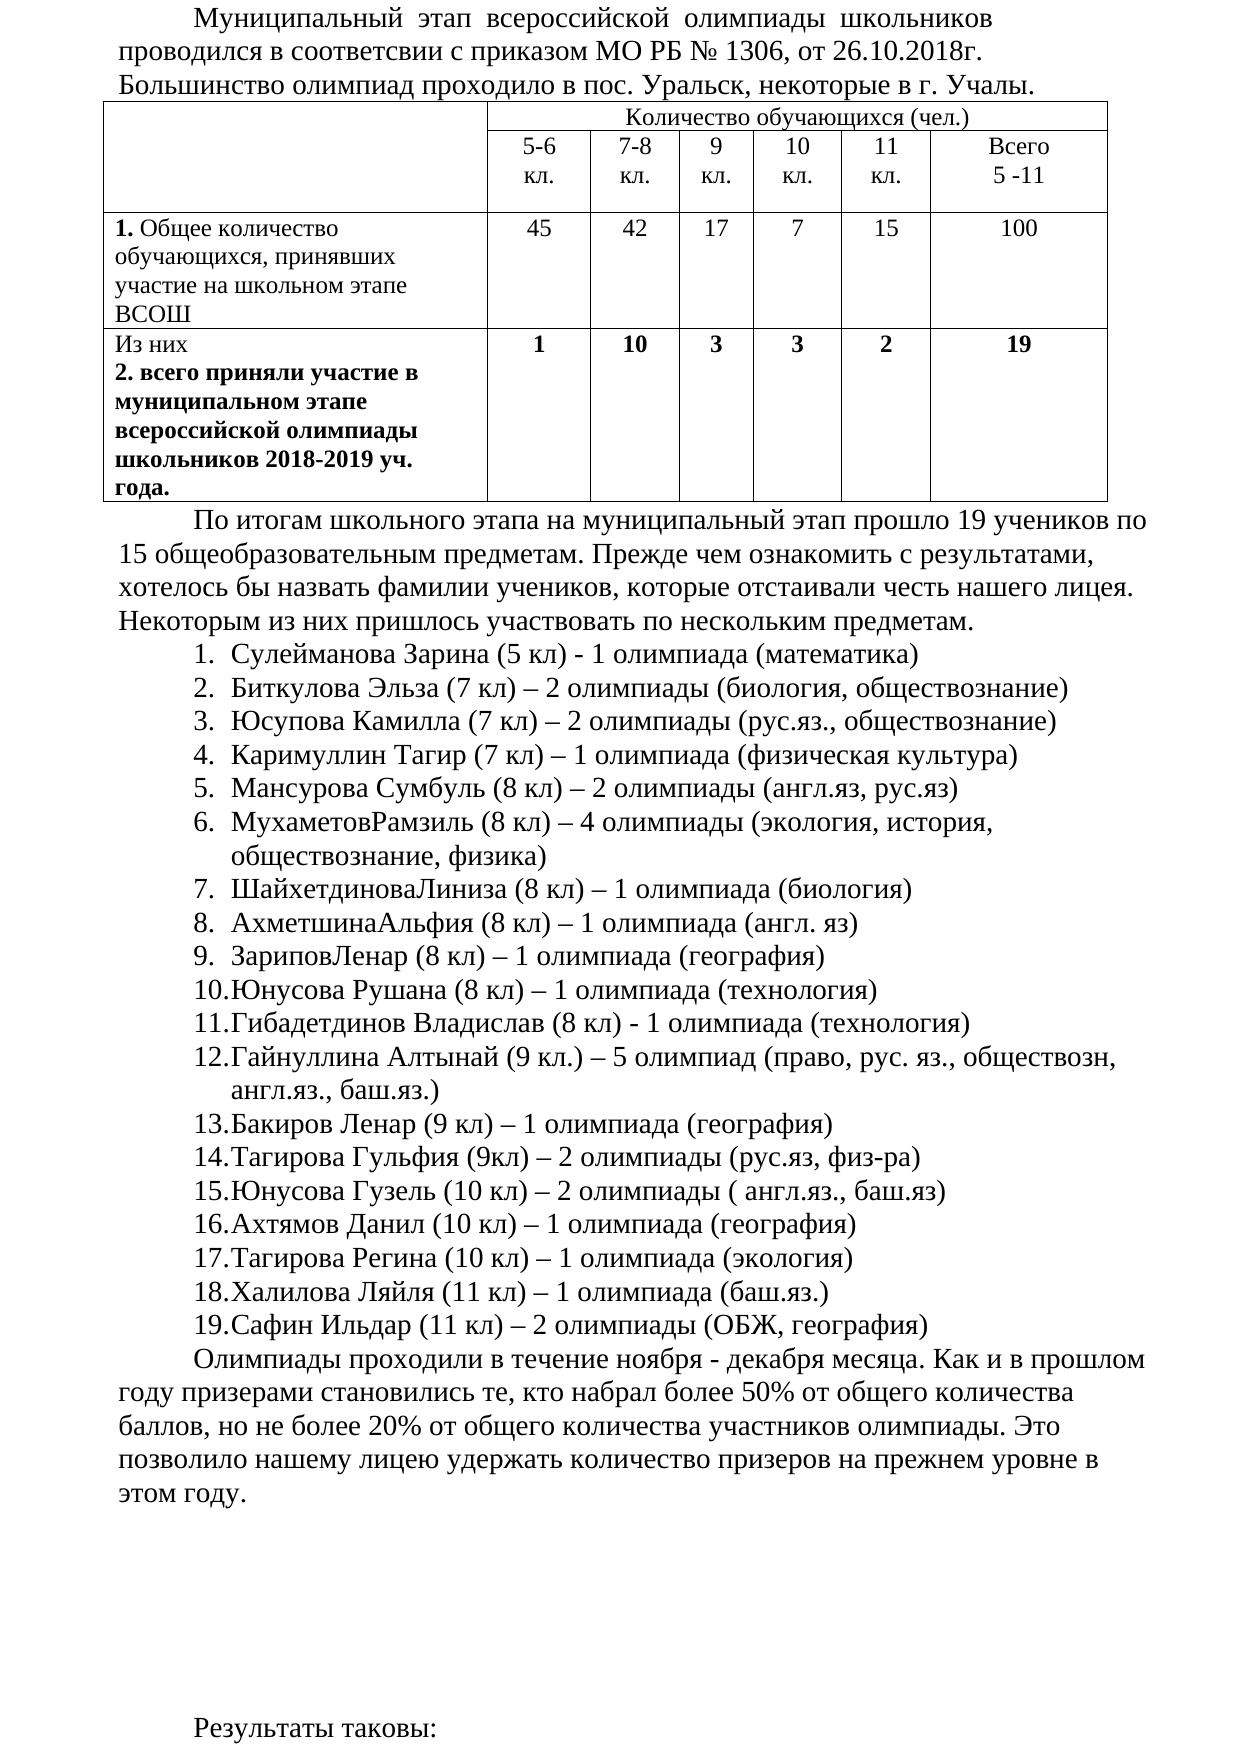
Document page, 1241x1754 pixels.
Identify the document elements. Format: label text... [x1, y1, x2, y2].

text Результаты таковы: [118, 1710, 1152, 1743]
list Юнусова Гузель (10 кл) – 2 олимпиады ( англ.яз., баш.яз) [193, 1173, 1152, 1207]
table_cell 9 кл. [680, 131, 753, 212]
text Муниципальный этап всероссийской олимпиады школьников проводился в соответсвии с приказом МО РБ № 1306, от 26.10.2018г. Большинство олимпиад проходило в пос. Уральск, некоторые в г. Учалы. [118, 0, 1152, 101]
list Биткулова Эльза (7 кл) – 2 олимпиады (биология, обществознание) [193, 670, 1152, 703]
list Сулейманова Зарина (5 кл) - 1 олимпиада (математика) [193, 636, 1152, 670]
table_cell 100 [931, 213, 1107, 328]
list Халилова Ляйля (11 кл) – 1 олимпиада (баш.яз.) [193, 1274, 1152, 1307]
list АхметшинаАльфия (8 кл) – 1 олимпиада (англ. яз) [193, 905, 1152, 938]
list Тагирова Регина (10 кл) – 1 олимпиада (экология) [193, 1240, 1152, 1274]
table_cell 3 [680, 329, 753, 501]
list ШайхетдиноваЛиниза (8 кл) – 1 олимпиада (биология) [193, 871, 1152, 905]
table_cell 7 [754, 213, 841, 328]
list МухаметовРамзиль (8 кл) – 4 олимпиады (экология, история, обществознание, физика) [193, 804, 1152, 871]
table_cell 42 [591, 213, 679, 328]
table_cell 15 [842, 213, 930, 328]
list Сафин Ильдар (11 кл) – 2 олимпиады (ОБЖ, география) [193, 1307, 1152, 1341]
table_cell 17 [680, 213, 753, 328]
table_cell 10 кл. [754, 131, 841, 212]
table_cell 10 [591, 329, 679, 501]
table_cell 7-8 кл. [591, 131, 679, 212]
list ЗариповЛенар (8 кл) – 1 олимпиада (география) [193, 938, 1152, 972]
text Олимпиады проходили в течение ноября - декабря месяца. Как и в прошлом году призерами становились те, кто набрал более 50% от общего количества баллов, но не более 20% от общего количества участников олимпиады. Это позволило нашему лицею удержать количество призеров на прежнем уровне в этом году. [118, 1341, 1152, 1508]
table_cell 19 [931, 329, 1107, 501]
table_cell 11 кл. [842, 131, 930, 212]
table_cell 5-6 кл. [488, 131, 590, 212]
table_header Количество обучающихся (чел.) [488, 102, 1107, 130]
text По итогам школьного этапа на муниципальный этап прошло 19 учеников по 15 общеобразовательным предметам. Прежде чем ознакомить с результатами, хотелось бы назвать фамилии учеников, которые отстаивали честь нашего лицея. Некоторым из них пришлось участвовать по нескольким предметам. [118, 502, 1152, 636]
list Мансурова Сумбуль (8 кл) – 2 олимпиады (англ.яз, рус.яз) [193, 771, 1152, 804]
table_cell 45 [488, 213, 590, 328]
table_cell 1. Общее количество обучающихся, принявших участие на школьном этапе ВСОШ [104, 213, 487, 328]
table_cell 3 [754, 329, 841, 501]
list Гайнуллина Алтынай (9 кл.) – 5 олимпиад (право, рус. яз., обществозн, англ.яз., баш.яз.) [193, 1039, 1152, 1106]
list Бакиров Ленар (9 кл) – 1 олимпиада (география) [193, 1106, 1152, 1139]
table_cell Всего 5 -11 [931, 131, 1107, 212]
list Юнусова Рушана (8 кл) – 1 олимпиада (технология) [193, 972, 1152, 1005]
list Гибадетдинов Владислав (8 кл) - 1 олимпиада (технология) [193, 1005, 1152, 1039]
list Юсупова Камилла (7 кл) – 2 олимпиады (рус.яз., обществознание) [193, 703, 1152, 737]
list Ахтямов Данил (10 кл) – 1 олимпиада (география) [193, 1207, 1152, 1240]
table_cell 2 [842, 329, 930, 501]
table_cell 1 [488, 329, 590, 501]
list Каримуллин Тагир (7 кл) – 1 олимпиада (физическая культура) [193, 737, 1152, 771]
table_cell Из них 2. всего приняли участие в муниципальном этапе всероссийской олимпиады школьников 2018-2019 уч. года. [104, 329, 487, 501]
table_header [104, 102, 487, 212]
list Тагирова Гульфия (9кл) – 2 олимпиады (рус.яз, физ-ра) [193, 1139, 1152, 1173]
